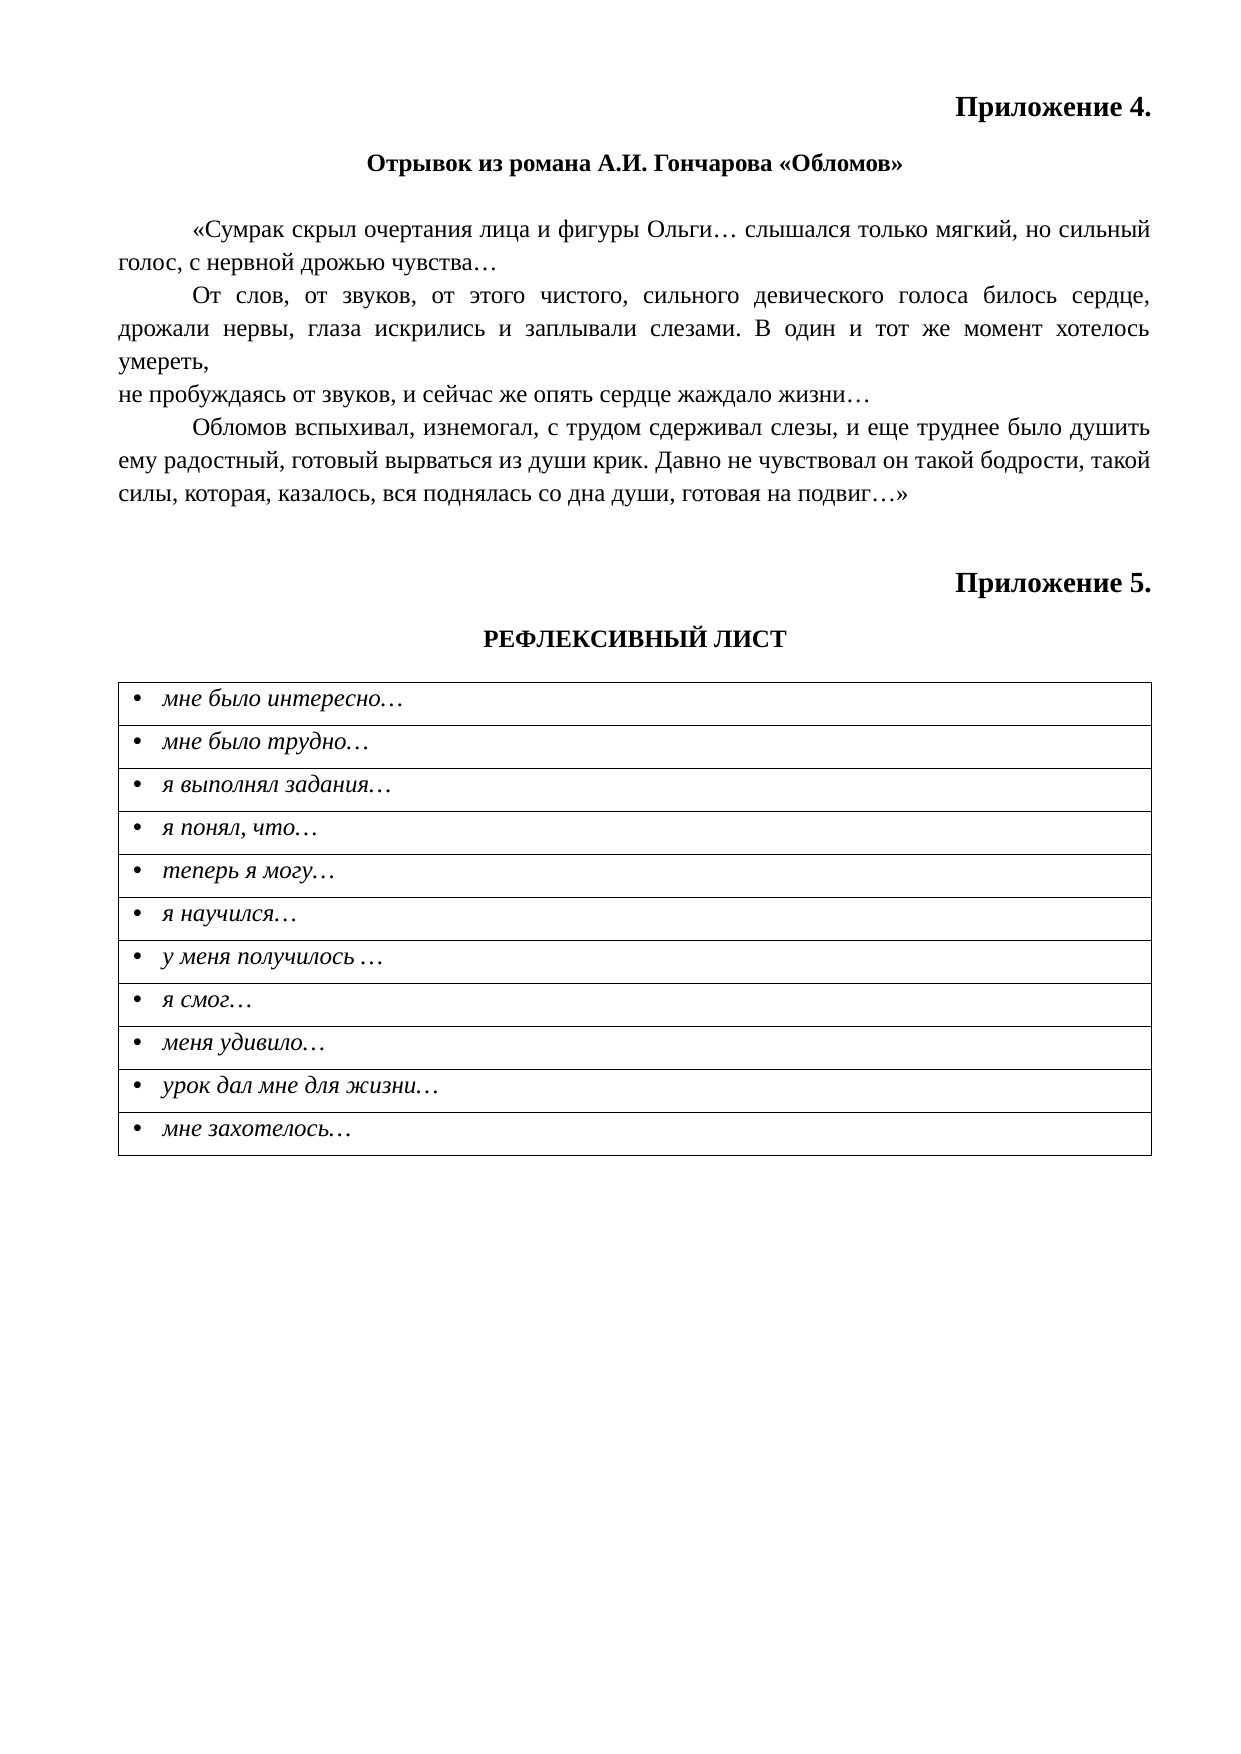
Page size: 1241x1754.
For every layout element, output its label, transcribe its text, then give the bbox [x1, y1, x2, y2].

table_cell я смог… [119, 984, 1151, 1026]
list Рефлексивный лист [118, 624, 1152, 653]
table_cell у меня получилось … [119, 941, 1151, 983]
list Обломов вспыхивал, изнемогал, с трудом сдерживал слезы, и еще труднее было душить ему радостный, готовый вырваться из души крик. Давно не чувствовал он такой бодрости, такой силы, которая, казалось, вся поднялась со дна души, готовая на подвиг…» [118, 412, 1152, 507]
list не пробуждаясь от звуков, и сейчас же опять сердце жаждало жизни… [118, 379, 1152, 408]
table_cell урок дал мне для жизни… [119, 1070, 1151, 1112]
table_cell я научился… [119, 898, 1151, 940]
table_cell я понял, что… [119, 812, 1151, 854]
list «Сумрак скрыл очертания лица и фигуры Ольги… слышался только мягкий, но сильный голос, с нервной дрожью чувства… [118, 214, 1152, 276]
table_cell меня удивило… [119, 1027, 1151, 1069]
table_cell теперь я могу… [119, 855, 1151, 897]
table_cell мне захотелось… [119, 1113, 1151, 1155]
list От слов, от звуков, от этого чистого, сильного девического голоса билось сердце, дрожали нервы, глаза искрились и заплывали слезами. В один и тот же момент хотелось умереть, [118, 280, 1152, 375]
table_cell мне было трудно… [119, 726, 1151, 768]
text Приложение 5. [118, 565, 1152, 599]
list Отрывок из романа А.И. Гончарова «Обломов» [118, 148, 1152, 177]
table_cell я выполнял задания… [119, 769, 1151, 811]
text Приложение 4. [118, 89, 1152, 122]
table_header мне было интересно… [119, 683, 1151, 725]
